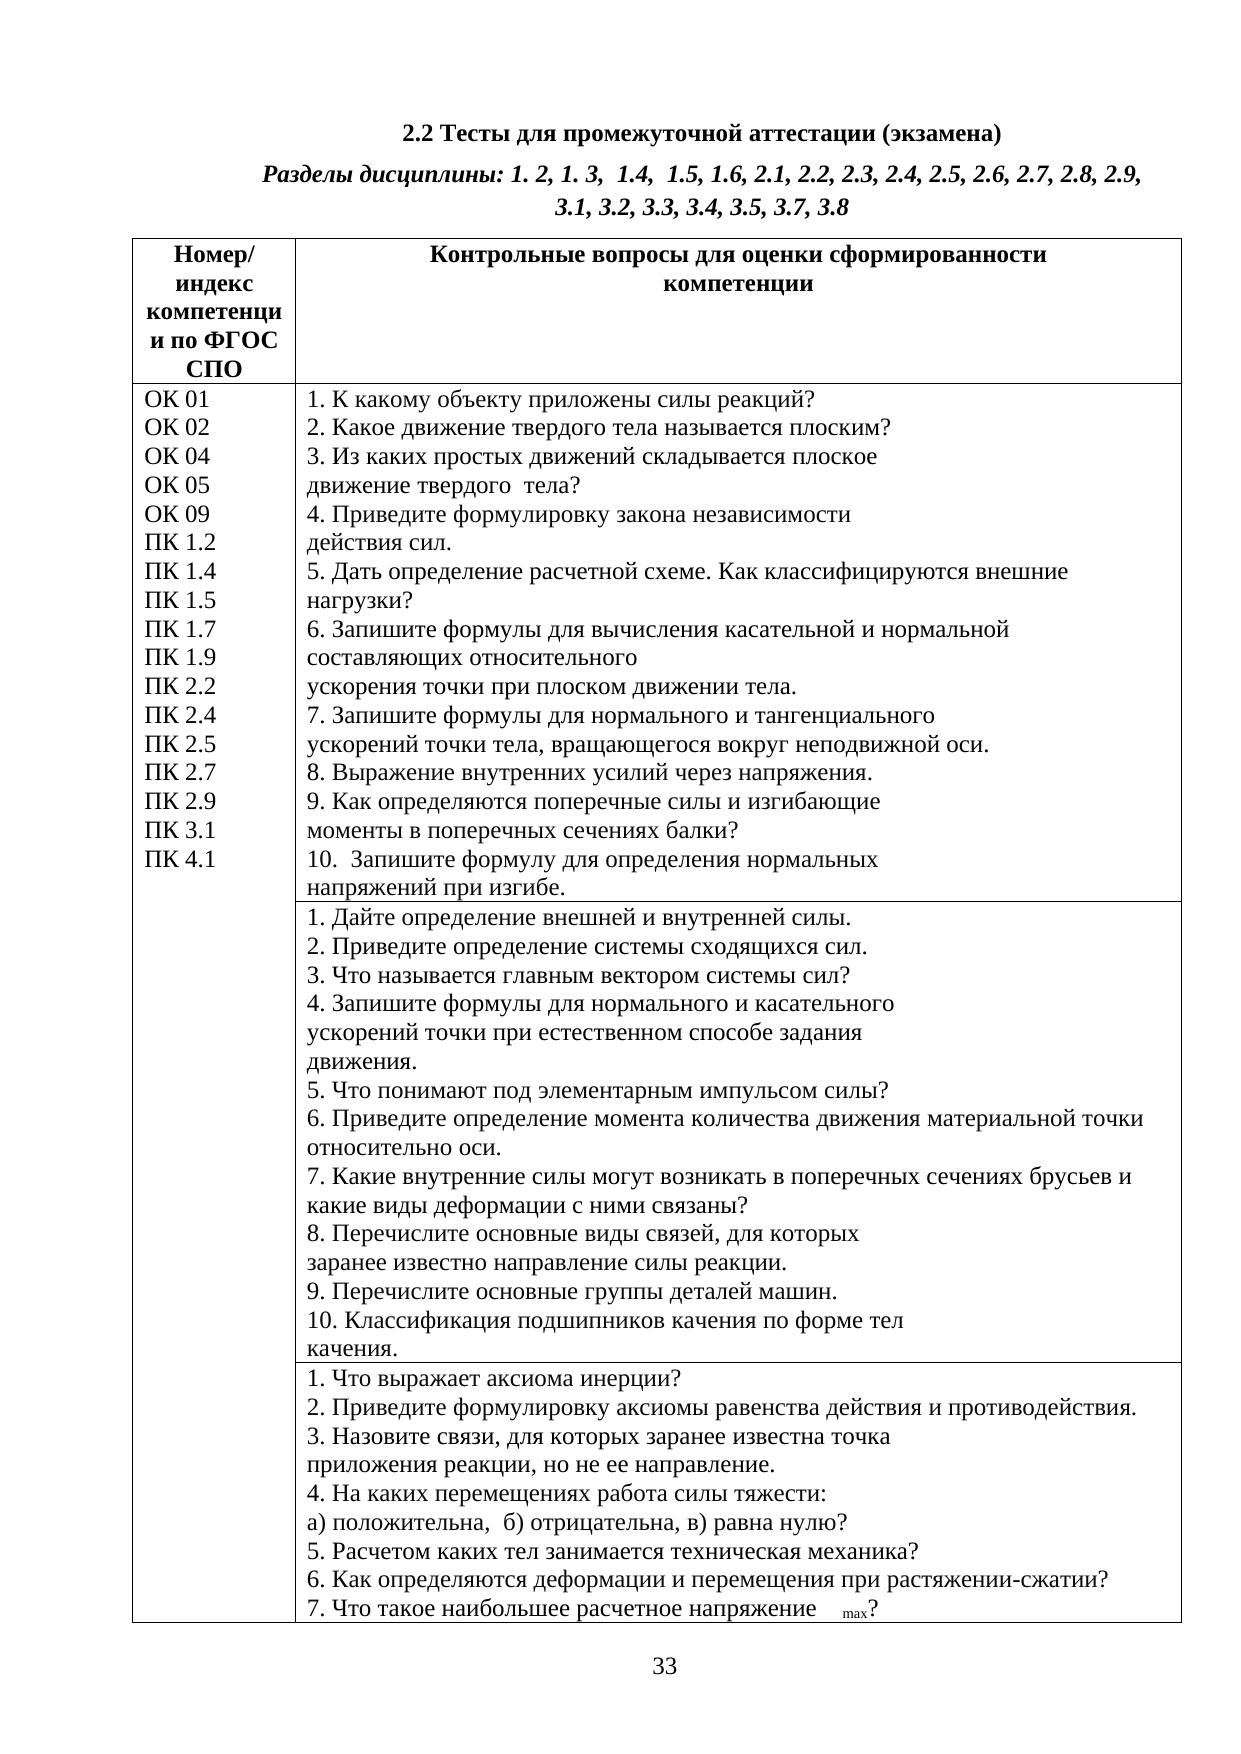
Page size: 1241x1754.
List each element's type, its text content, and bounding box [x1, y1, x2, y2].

subtitle 2.2 Тесты для промежуточной аттестации (экзамена) [252, 118, 1152, 147]
table_header Контрольные вопросы для оценки сформированности компетенции [296, 239, 1181, 383]
table_cell ОК 01 ОК 02 ОК 04 ОК 05 ОК 09 ПК 1.2 ПК 1.4 ПК 1.5 ПК 1.7 ПК 1.9 ПК 2.2 ПК 2.4 ПК 2.5 ПК 2.7 ПК 2.9 ПК 3.1 ПК 4.1 [133, 384, 295, 1622]
table_cell 1. Дайте определение внешней и внутренней силы. 2. Приведите определение системы сходящихся сил. 3. Что называется главным вектором системы сил? 4. Запишите формулы для нормального и касательного ускорений точки при естественном способе задания движения. 5. Что понимают под элементарным импульсом силы? 6. Приведите определение момента количества движения материальной точки относительно оси. 7. Какие внутренние силы могут возникать в поперечных сечениях брусьев и какие виды деформации с ними связаны? 8. Перечислите основные виды связей, для которых заранее известно направление силы реакции. 9. Перечислите основные группы деталей машин. 10. Классификация подшипников качения по форме тел качения. [296, 902, 1181, 1362]
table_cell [296, 1363, 1181, 1622]
table_cell 1. К какому объекту приложены силы реакций? 2. Какое движение твердого тела называется плоским? 3. Из каких простых движений складывается плоское движение твердого тела? 4. Приведите формулировку закона независимости действия сил. 5. Дать определение расчетной схеме. Как классифицируются внешние нагрузки? 6. Запишите формулы для вычисления касательной и нормальной составляющих относительного ускорения точки при плоском движении тела. 7. Запишите формулы для нормального и тангенциального ускорений точки тела, вращающегося вокруг неподвижной оси. 8. Выражение внутренних усилий через напряжения. 9. Как определяются поперечные силы и изгибающие моменты в поперечных сечениях балки? 10. Запишите формулу для определения нормальных напряжений при изгибе. [296, 384, 1181, 901]
table_header Номер/ индекс компетенции по ФГОС СПО [133, 239, 295, 383]
text Разделы дисциплины: 1. 2, 1. 3, 1.4, 1.5, 1.6, 2.1, 2.2, 2.3, 2.4, 2.5, 2.6, 2.7, 2.8, 2.9, 3.1, 3.2, 3.3, 3.4, 3.5, 3.7, 3.8 [252, 159, 1152, 221]
